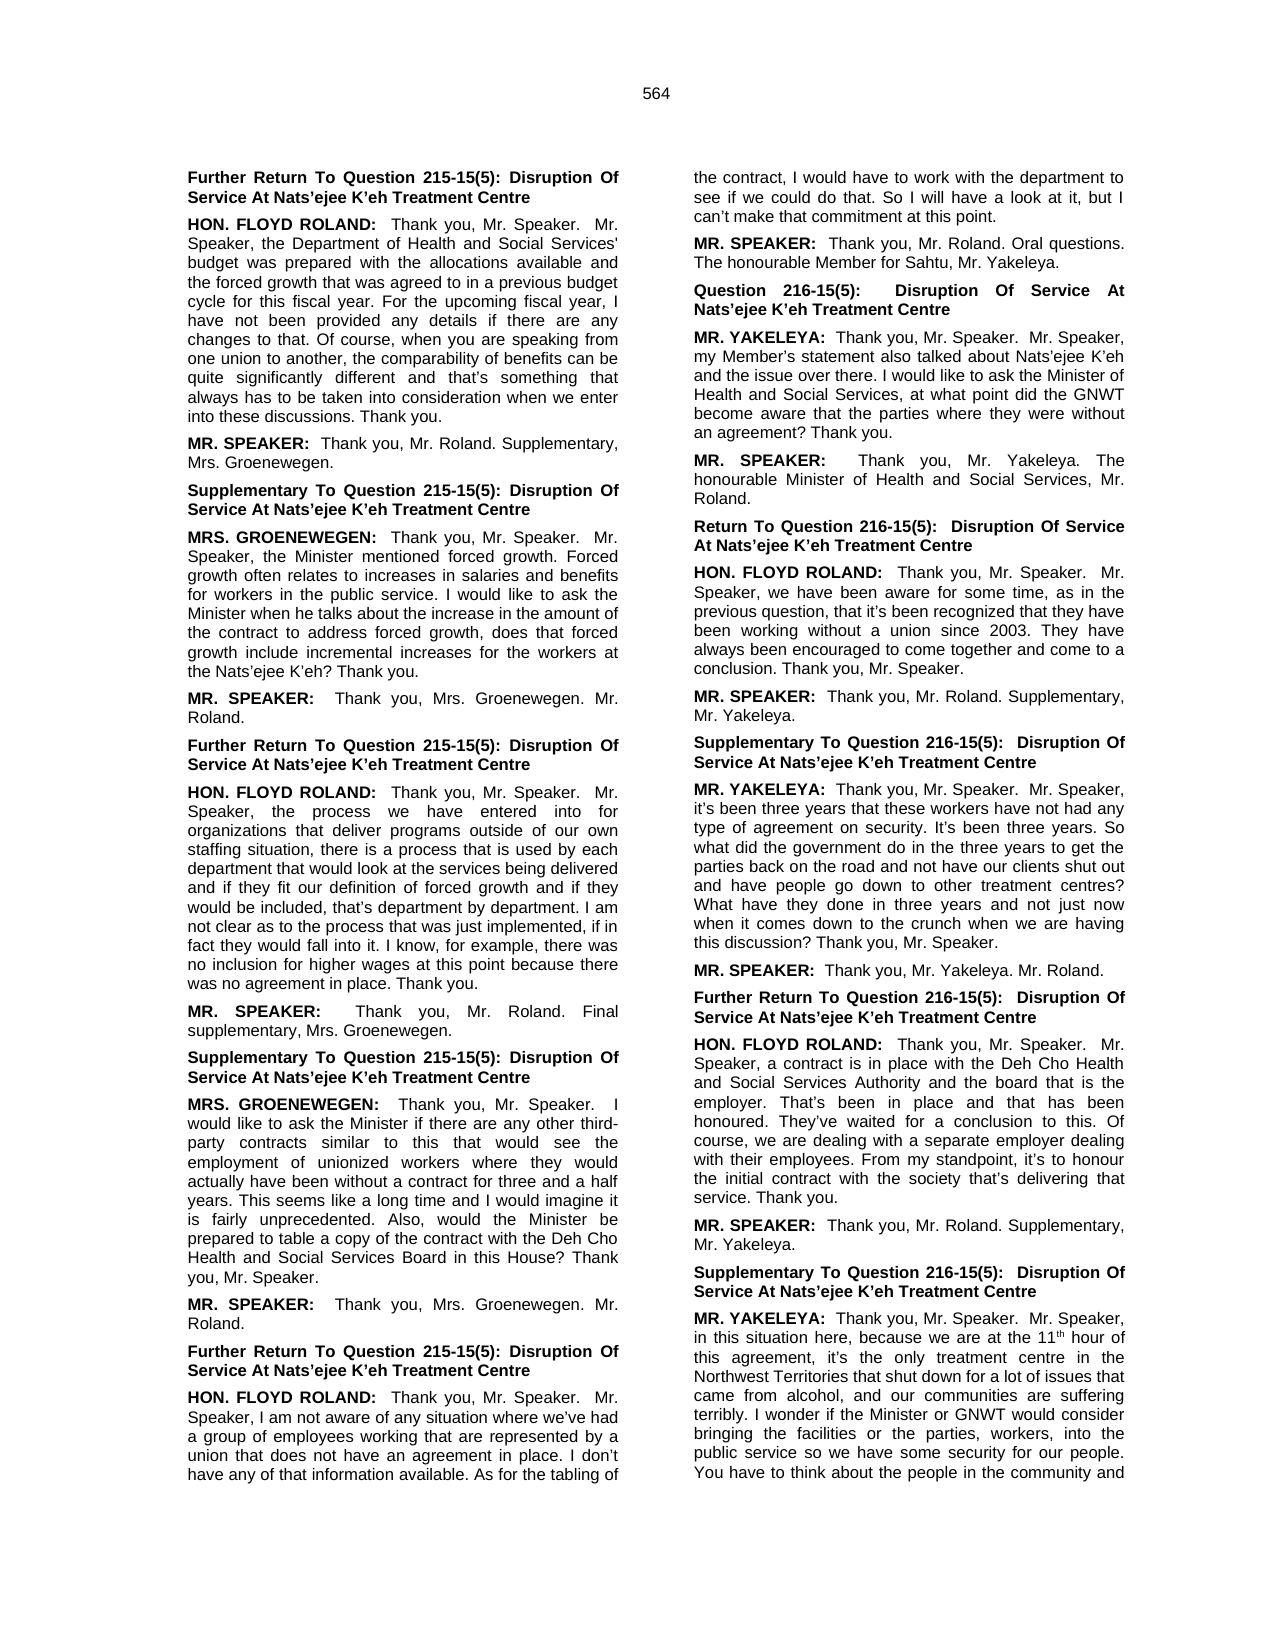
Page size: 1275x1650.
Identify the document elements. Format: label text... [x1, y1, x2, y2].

text HON. FLOYD ROLAND: Thank you, Mr. Speaker. Mr. Speaker, the Department of Health and Social Services' budget was prepared with the allocations available and the forced growth that was agreed to in a previous budget cycle for this fiscal year. For the upcoming fiscal year, I have not been provided any details if there are any changes to that. Of course, when you are speaking from one union to another, the comparability of benefits can be quite significantly different and that’s something that always has to be taken into consideration when we enter into these discussions. Thank you. [187, 215, 619, 426]
subtitle Return To Question 216-15(5): Disruption Of Service At Nats’ejee K’eh Treatment Centre [694, 517, 1125, 555]
text MRS. GROENEWEGEN: Thank you, Mr. Speaker. I would like to ask the Minister if there are any other third-party contracts similar to this that would see the employment of unionized workers where they would actually have been without a contract for three and a half years. This seems like a long time and I would imagine it is fairly unprecedented. Also, would the Minister be prepared to table a copy of the contract with the Deh Cho Health and Social Services Board in this House? Thank you, Mr. Speaker. [187, 1095, 619, 1287]
subtitle Further Return To Question 215-15(5): Disruption Of Service At Nats’ejee K’eh Treatment Centre [187, 1342, 619, 1380]
subtitle Question 216-15(5): Disruption Of Service At Nats’ejee K’eh Treatment Centre [694, 281, 1125, 319]
text MR. SPEAKER: Thank you, Mr. Yakeleya. Mr. Roland. [694, 961, 1125, 980]
text MRS. GROENEWEGEN: Thank you, Mr. Speaker. Mr. Speaker, the Minister mentioned forced growth. Forced growth often relates to increases in salaries and benefits for workers in the public service. I would like to ask the Minister when he talks about the increase in the amount of the contract to address forced growth, does that forced growth include incremental increases for the workers at the Nats’ejee K’eh? Thank you. [187, 527, 619, 681]
text MR. SPEAKER: Thank you, Mr. Yakeleya. The honourable Minister of Health and Social Services, Mr. Roland. [694, 451, 1125, 508]
text MR. YAKELEYA: Thank you, Mr. Speaker. Mr. Speaker, it’s been three years that these workers have not had any type of agreement on security. It’s been three years. So what did the government do in the three years to get the parties back on the road and not have our clients shut out and have people go down to other treatment centres? What have they done in three years and not just now when it comes down to the crunch when we are having this discussion? Thank you, Mr. Speaker. [694, 780, 1125, 952]
subtitle Supplementary To Question 216-15(5): Disruption Of Service At Nats’ejee K’eh Treatment Centre [694, 1262, 1125, 1301]
subtitle Supplementary To Question 216-15(5): Disruption Of Service At Nats’ejee K’eh Treatment Centre [694, 733, 1125, 772]
text HON. FLOYD ROLAND: Thank you, Mr. Speaker. Mr. Speaker, we have been aware for some time, as in the previous question, that it’s been recognized that they have been working without a union since 2003. They have always been encouraged to come together and come to a conclusion. Thank you, Mr. Speaker. [694, 563, 1125, 678]
subtitle Supplementary To Question 215-15(5): Disruption Of Service At Nats’ejee K’eh Treatment Centre [187, 481, 619, 519]
text MR. SPEAKER: Thank you, Mr. Roland. Final supplementary, Mrs. Groenewegen. [187, 1002, 619, 1040]
subtitle Further Return To Question 216-15(5): Disruption Of Service At Nats’ejee K’eh Treatment Centre [694, 988, 1125, 1027]
subtitle Further Return To Question 215-15(5): Disruption Of Service At Nats’ejee K’eh Treatment Centre [187, 168, 619, 207]
text MR. SPEAKER: Thank you, Mr. Roland. Supplementary, Mr. Yakeleya. [694, 687, 1125, 725]
text MR. SPEAKER: Thank you, Mr. Roland. Oral questions. The honourable Member for Sahtu, Mr. Yakeleya. [694, 234, 1125, 272]
subtitle Supplementary To Question 215-15(5): Disruption Of Service At Nats’ejee K’eh Treatment Centre [187, 1048, 619, 1087]
text HON. FLOYD ROLAND: Thank you, Mr. Speaker. Mr. Speaker, I am not aware of any situation where we’ve had a group of employees working that are represented by a union that does not have an agreement in place. I don’t have any of that information available. As for the tabling of the contract, I would have to work with the department to see if we could do that. So I will have a look at it, but I can’t make that commitment at this point. [187, 1388, 619, 1484]
text MR. SPEAKER: Thank you, Mrs. Groenewegen. Mr. Roland. [187, 1295, 619, 1333]
text MR. SPEAKER: Thank you, Mr. Roland. Supplementary, Mrs. Groenewegen. [187, 434, 619, 472]
text MR. YAKELEYA: Thank you, Mr. Speaker. Mr. Speaker, my Member’s statement also talked about Nats’ejee K’eh and the issue over there. I would like to ask the Minister of Health and Social Services, at what point did the GNWT become aware that the parties where they were without an agreement? Thank you. [694, 327, 1125, 442]
text MR. SPEAKER: Thank you, Mr. Roland. Supplementary, Mr. Yakeleya. [694, 1216, 1125, 1254]
subtitle Further Return To Question 215-15(5): Disruption Of Service At Nats’ejee K’eh Treatment Centre [187, 736, 619, 774]
text HON. FLOYD ROLAND: Thank you, Mr. Speaker. Mr. Speaker, the process we have entered into for organizations that deliver programs outside of our own staffing situation, there is a process that is used by each department that would look at the services being delivered and if they fit our definition of forced growth and if they would be included, that’s department by department. I am not clear as to the process that was just implemented, if in fact they would fall into it. I know, for example, there was no inclusion for higher wages at this point because there was no agreement in place. Thank you. [187, 782, 619, 993]
text MR. SPEAKER: Thank you, Mrs. Groenewegen. Mr. Roland. [187, 689, 619, 727]
text HON. FLOYD ROLAND: Thank you, Mr. Speaker. Mr. Speaker, a contract is in place with the Deh Cho Health and Social Services Authority and the board that is the employer. That’s been in place and that has been honoured. They’ve waited for a conclusion to this. Of course, we are dealing with a separate employer dealing with their employees. From my standpoint, it’s to honour the initial contract with the society that’s delivering that service. Thank you. [694, 1035, 1125, 1207]
